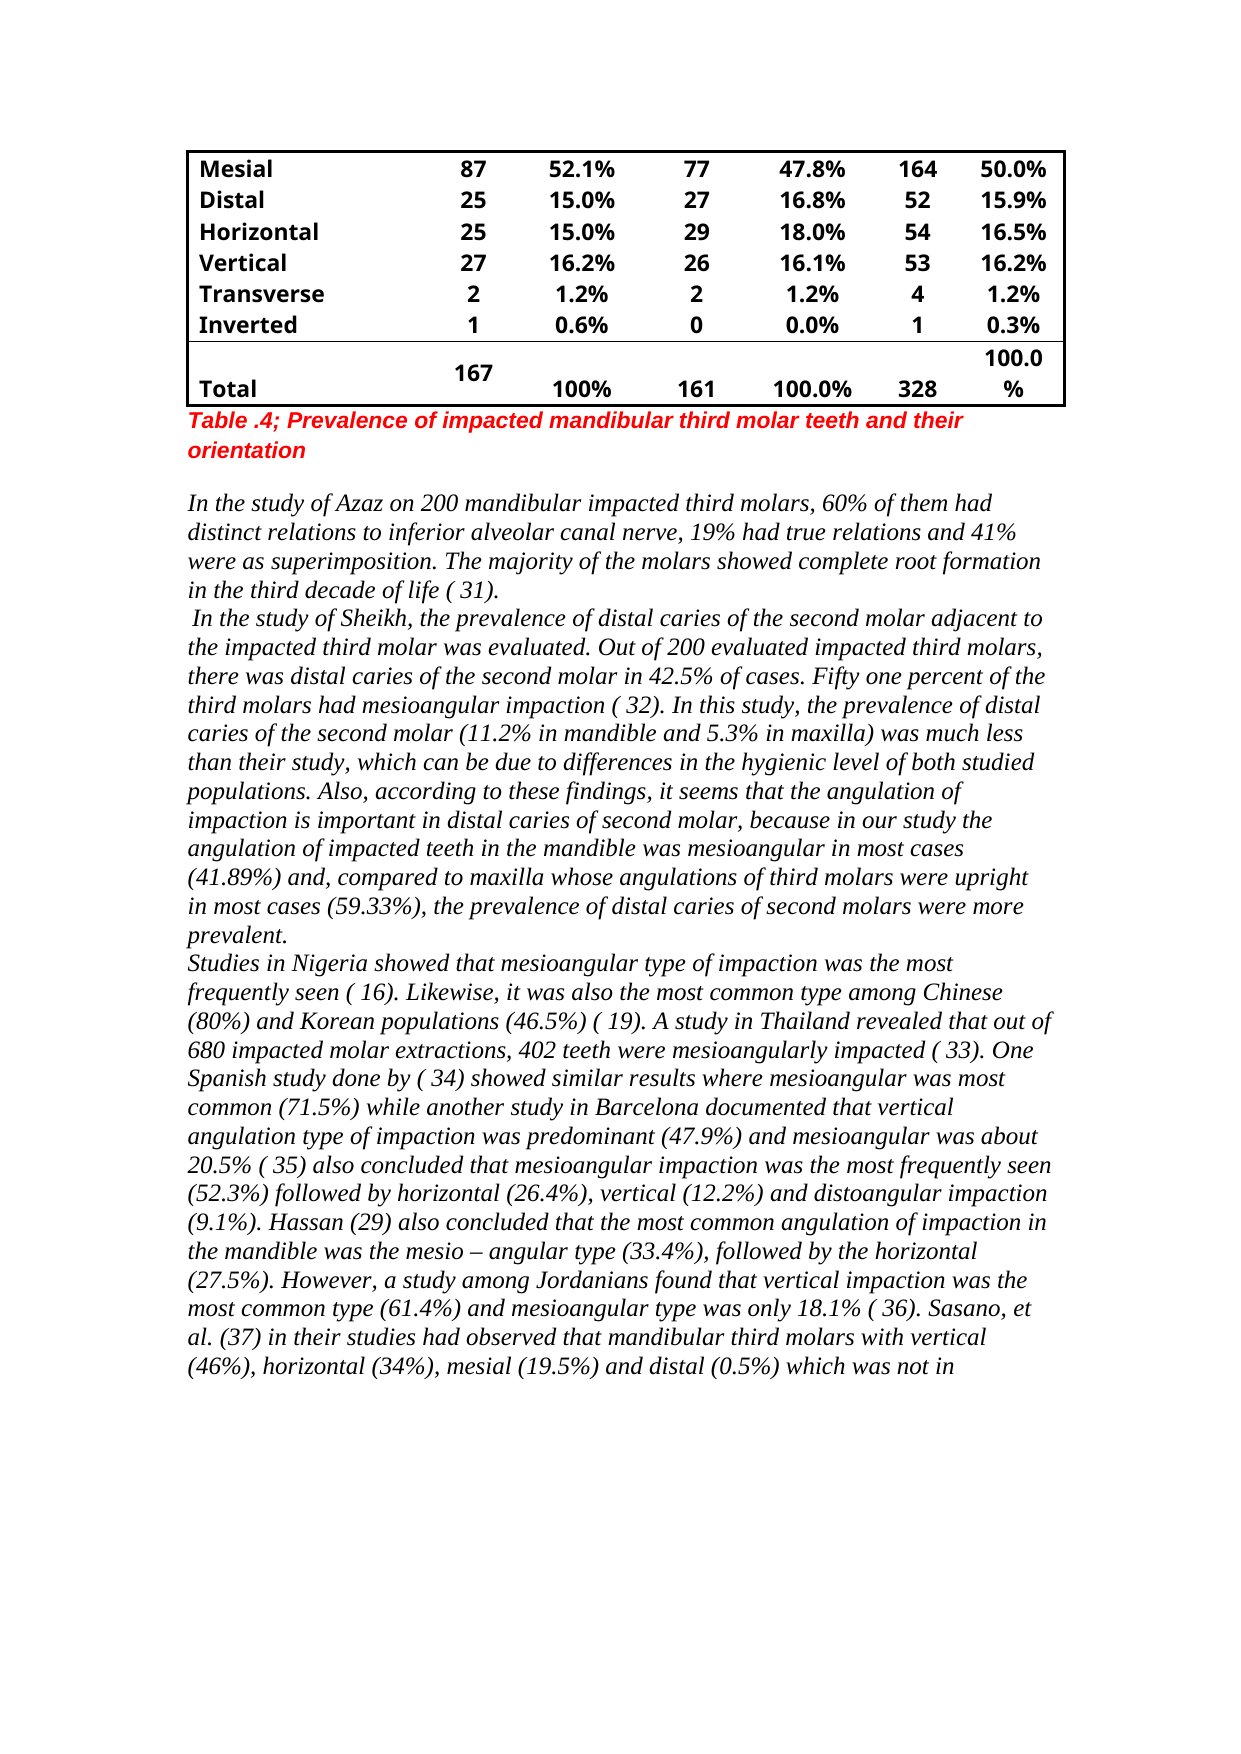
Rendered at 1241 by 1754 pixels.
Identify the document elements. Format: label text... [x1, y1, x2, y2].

table_cell 52 [872, 184, 963, 216]
table_cell 100.0% [963, 342, 1063, 404]
table_cell 16.8% [752, 184, 872, 216]
table_cell 16.5% [963, 216, 1063, 247]
table_cell 53 [872, 247, 963, 278]
table_cell Total [189, 342, 424, 404]
table_cell 25 [424, 216, 523, 247]
table_cell Mesial [189, 153, 424, 184]
text the impacted third molar was evaluated. Out of 200 evaluated impacted third molars, [187, 632, 1053, 661]
table_cell 1.2% [963, 278, 1063, 309]
text Table .4; Prevalence of impacted mandibular third molar teeth and their orientation [187, 407, 1053, 464]
table_cell 167 [424, 342, 523, 404]
table_cell 27 [641, 184, 752, 216]
table_cell 0.3% [963, 309, 1063, 341]
table_cell 4 [872, 278, 963, 309]
table_cell 100% [523, 342, 641, 404]
table_cell 0 [641, 309, 752, 341]
table_cell 2 [641, 278, 752, 309]
table_cell 29 [641, 216, 752, 247]
table_cell Inverted [189, 309, 424, 341]
table_cell 1.2% [523, 278, 641, 309]
table_cell 18.0% [752, 216, 872, 247]
table_cell Transverse [189, 278, 424, 309]
table_cell 15.9% [963, 184, 1063, 216]
table_cell 2 [424, 278, 523, 309]
table_cell 15.0% [523, 184, 641, 216]
table_cell 1.2% [752, 278, 872, 309]
table_cell Distal [189, 184, 424, 216]
table_cell 87 [424, 153, 523, 184]
table_cell 25 [424, 184, 523, 216]
text In the study of Sheikh, the prevalence of distal caries of the second molar adjacent to [187, 603, 1053, 632]
text In the study of Azaz on 200 mandibular impacted third molars, 60% of them had [187, 488, 1053, 517]
table_cell 161 [641, 342, 752, 404]
table_cell 27 [424, 247, 523, 278]
table_cell 26 [641, 247, 752, 278]
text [187, 948, 1053, 1380]
table_cell 54 [872, 216, 963, 247]
table_cell 16.2% [963, 247, 1063, 278]
table_cell 15.0% [523, 216, 641, 247]
table_cell 164 [872, 153, 963, 184]
table_cell 16.2% [523, 247, 641, 278]
table_cell 50.0% [963, 153, 1063, 184]
table_cell 0.0% [752, 309, 872, 341]
text there was distal caries of the second molar in 42.5% of cases. Fifty one percent of the third molars had mesioangular impaction ( 32). In this study, the prevalence of distal caries of the second molar (11.2% in mandible and 5.3% in maxilla) was much less than their study, which can be due to differences in the hygienic level of both studied populations. Also, according to these findings, it seems that the angulation of impaction is important in distal caries of second molar, because in our study the angulation of impacted teeth in the mandible was mesioangular in most cases (41.89%) and, compared to maxilla whose angulations of third molars were upright in most cases (59.33%), the prevalence of distal caries of second molars were more prevalent. [187, 661, 1053, 948]
table_cell 47.8% [752, 153, 872, 184]
table_cell 77 [641, 153, 752, 184]
table_cell 16.1% [752, 247, 872, 278]
table_cell 0.6% [523, 309, 641, 341]
table_cell Vertical [189, 247, 424, 278]
table_cell 1 [424, 309, 523, 341]
text distinct relations to inferior alveolar canal nerve, 19% had true relations and 41% were as superimposition. The majority of the molars showed complete root formation in the third decade of life ( 31). [187, 517, 1053, 603]
table_cell 1 [872, 309, 963, 341]
table_cell 100.0% [752, 342, 872, 404]
table_cell 328 [872, 342, 963, 404]
table_cell 52.1% [523, 153, 641, 184]
table_cell Horizontal [189, 216, 424, 247]
